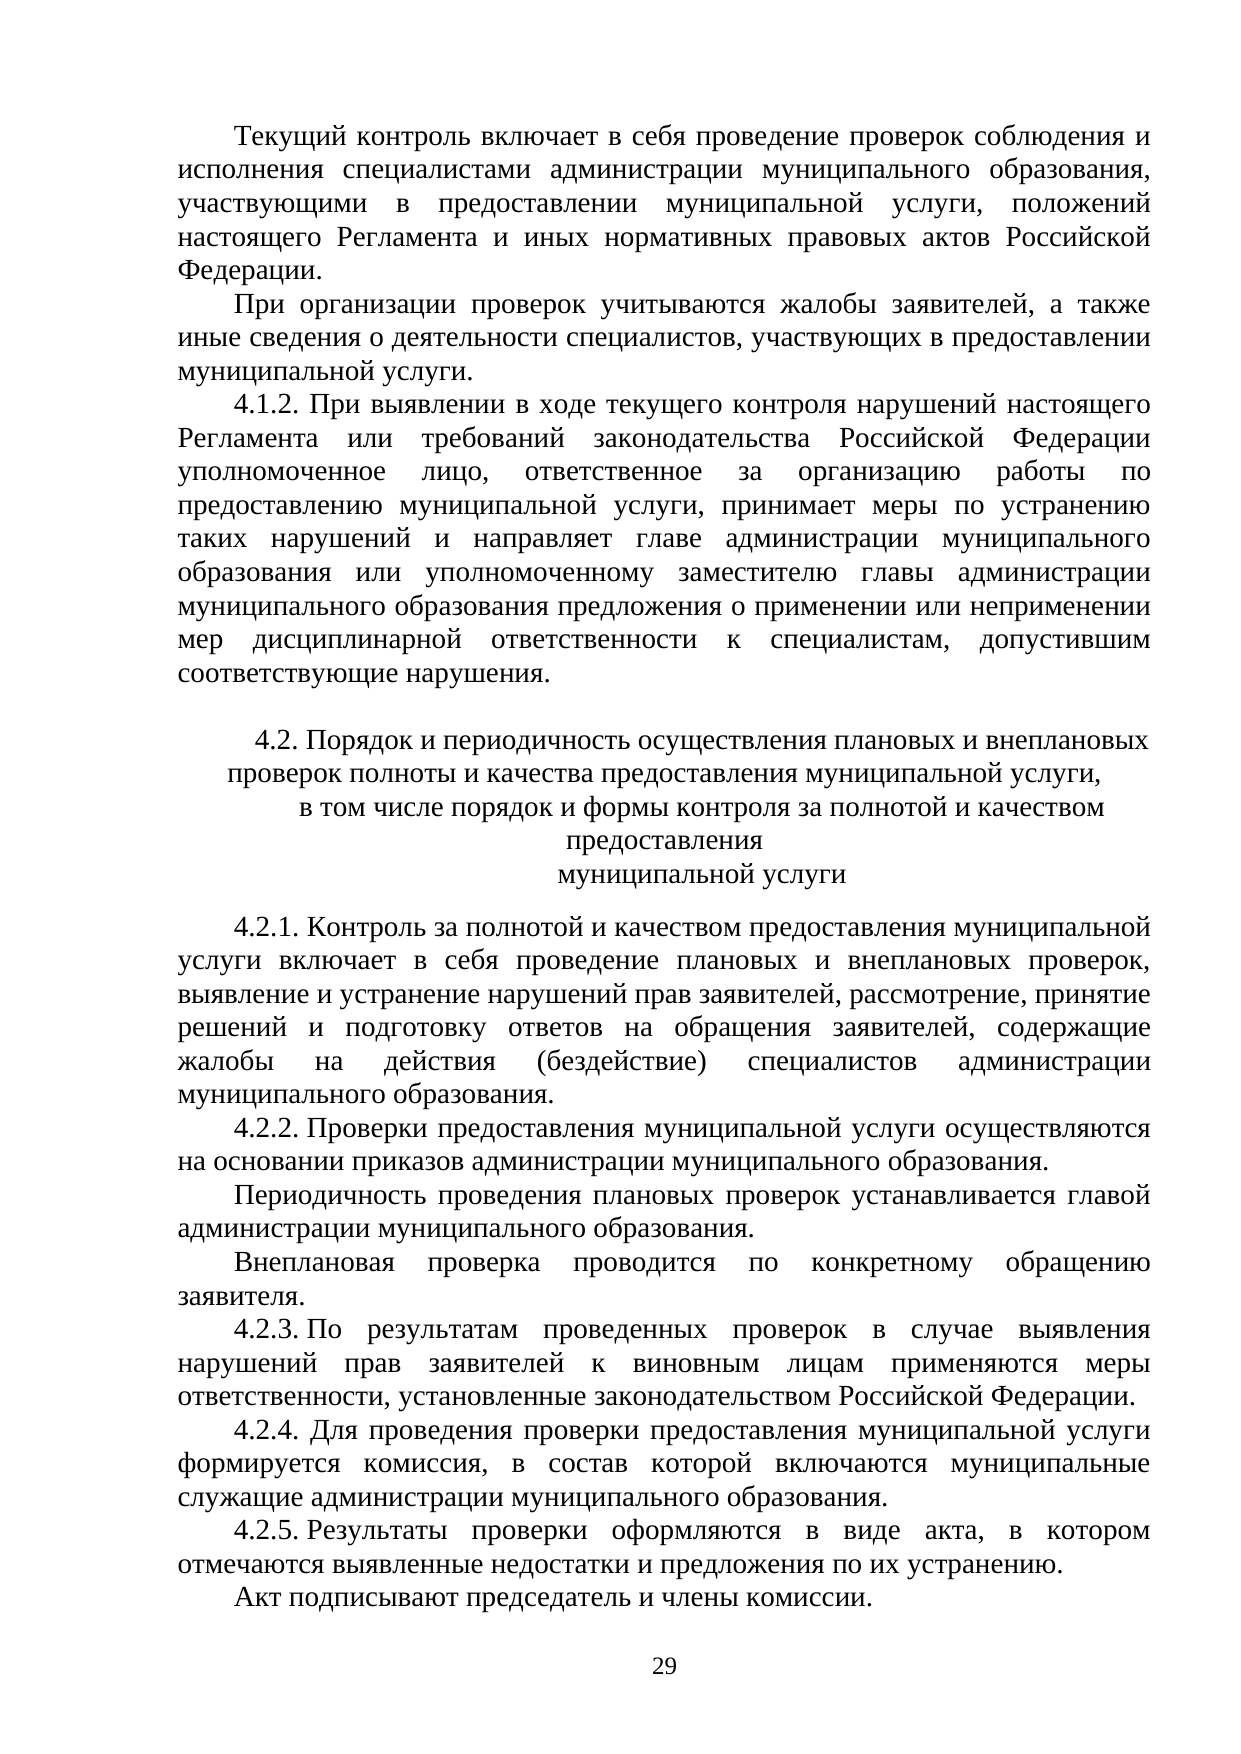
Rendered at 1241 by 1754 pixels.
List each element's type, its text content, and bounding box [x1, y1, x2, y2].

text Внеплановая проверка проводится по конкретному обращению заявителя. [177, 1244, 1152, 1311]
text При организации проверок учитываются жалобы заявителей, а также иные сведения о деятельности специалистов, участвующих в предоставлении муниципальной услуги. [177, 286, 1152, 386]
text 4.2.2. Проверки предоставления муниципальной услуги осуществляются на основании приказов администрации муниципального образования. [177, 1110, 1152, 1177]
text Акт подписывают председатель и члены комиссии. [177, 1579, 1152, 1613]
text муниципальной услуги [177, 856, 1152, 889]
text 4.2.4. Для проведения проверки предоставления муниципальной услуги формируется комиссия, в состав которой включаются муниципальные служащие администрации муниципального образования. [177, 1412, 1152, 1512]
text 4.1.2. При выявлении в ходе текущего контроля нарушений настоящего Регламента или требований законодательства Российской Федерации уполномоченное лицо, ответственное за организацию работы по предоставлению муниципальной услуги, принимает меры по устранению таких нарушений и направляет главе администрации муниципального образования или уполномоченному заместителю главы администрации муниципального образования предложения о применении или неприменении мер дисциплинарной ответственности к специалистам, допустившим соответствующие нарушения. [177, 386, 1152, 688]
text в том числе порядок и формы контроля за полнотой и качеством предоставления [177, 789, 1152, 856]
text 4.2.5. Результаты проверки оформляются в виде акта, в котором отмечаются выявленные недостатки и предложения по их устранению. [177, 1512, 1152, 1579]
text Периодичность проведения плановых проверок устанавливается главой администрации муниципального образования. [177, 1177, 1152, 1244]
text 4.2.1. Контроль за полнотой и качеством предоставления муниципальной услуги включает в себя проведение плановых и внеплановых проверок, выявление и устранение нарушений прав заявителей, рассмотрение, принятие решений и подготовку ответов на обращения заявителей, содержащие жалобы на действия (бездействие) специалистов администрации муниципального образования. [177, 909, 1152, 1110]
text Текущий контроль включает в себя проведение проверок соблюдения и исполнения специалистами администрации муниципального образования, участвующими в предоставлении муниципальной услуги, положений настоящего Регламента и иных нормативных правовых актов Российской Федерации. [177, 118, 1152, 286]
text 4.2. Порядок и периодичность осуществления плановых и внеплановых проверок полноты и качества предоставления муниципальной услуги, [177, 722, 1152, 789]
text 4.2.3. По результатам проведенных проверок в случае выявления нарушений прав заявителей к виновным лицам применяются меры ответственности, установленные законодательством Российской Федерации. [177, 1311, 1152, 1412]
